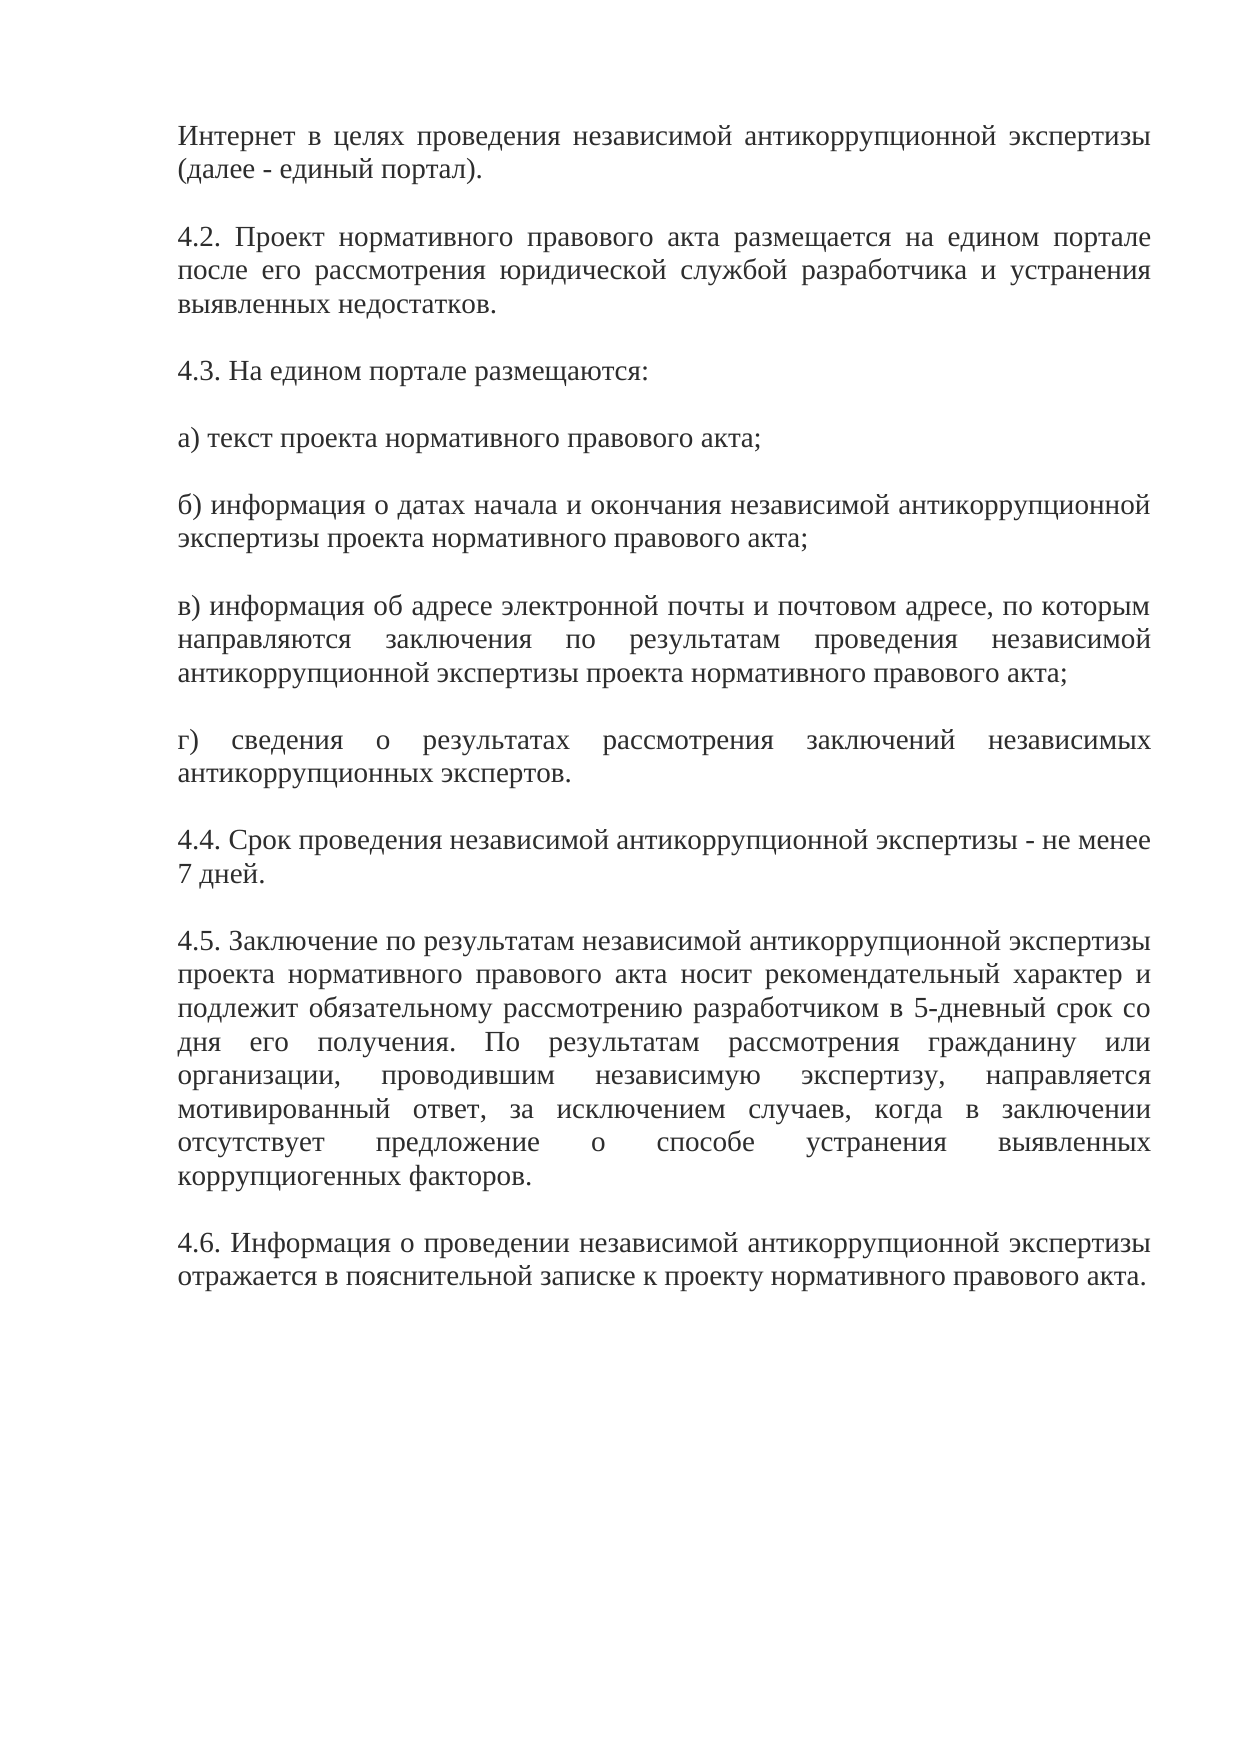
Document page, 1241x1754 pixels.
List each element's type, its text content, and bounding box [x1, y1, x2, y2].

text 4.6. Информация о проведении независимой антикоррупционной экспертизы отражается в пояснительной записке к проекту нормативного правового акта. [177, 1191, 1152, 1292]
text б) информация о датах начала и окончания независимой антикоррупционной экспертизы проекта нормативного правового акта; [177, 453, 1152, 554]
text а) текст проекта нормативного правового акта; [177, 386, 1152, 453]
text 4.2. Проект нормативного правового акта размещается на едином портале после его рассмотрения юридической службой разработчика и устранения выявленных недостатков. [177, 185, 1152, 319]
text г) сведения о результатах рассмотрения заключений независимых антикоррупционных экспертов. [177, 688, 1152, 789]
text 4.4. Срок проведения независимой антикоррупционной экспертизы - не менее 7 дней. [177, 789, 1152, 889]
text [177, 118, 1152, 185]
text 4.5. Заключение по результатам независимой антикоррупционной экспертизы проекта нормативного правового акта носит рекомендательный характер и подлежит обязательному рассмотрению разработчиком в 5-дневный срок со дня его получения. По результатам рассмотрения гражданину или организации, проводившим независимую экспертизу, направляется мотивированный ответ, за исключением случаев, когда в заключении отсутствует предложение о способе устранения выявленных коррупциогенных факторов. [177, 889, 1152, 1191]
text в) информация об адресе электронной почты и почтовом адресе, по которым направляются заключения по результатам проведения независимой антикоррупционной экспертизы проекта нормативного правового акта; [177, 554, 1152, 688]
text 4.3. На едином портале размещаются: [177, 319, 1152, 386]
